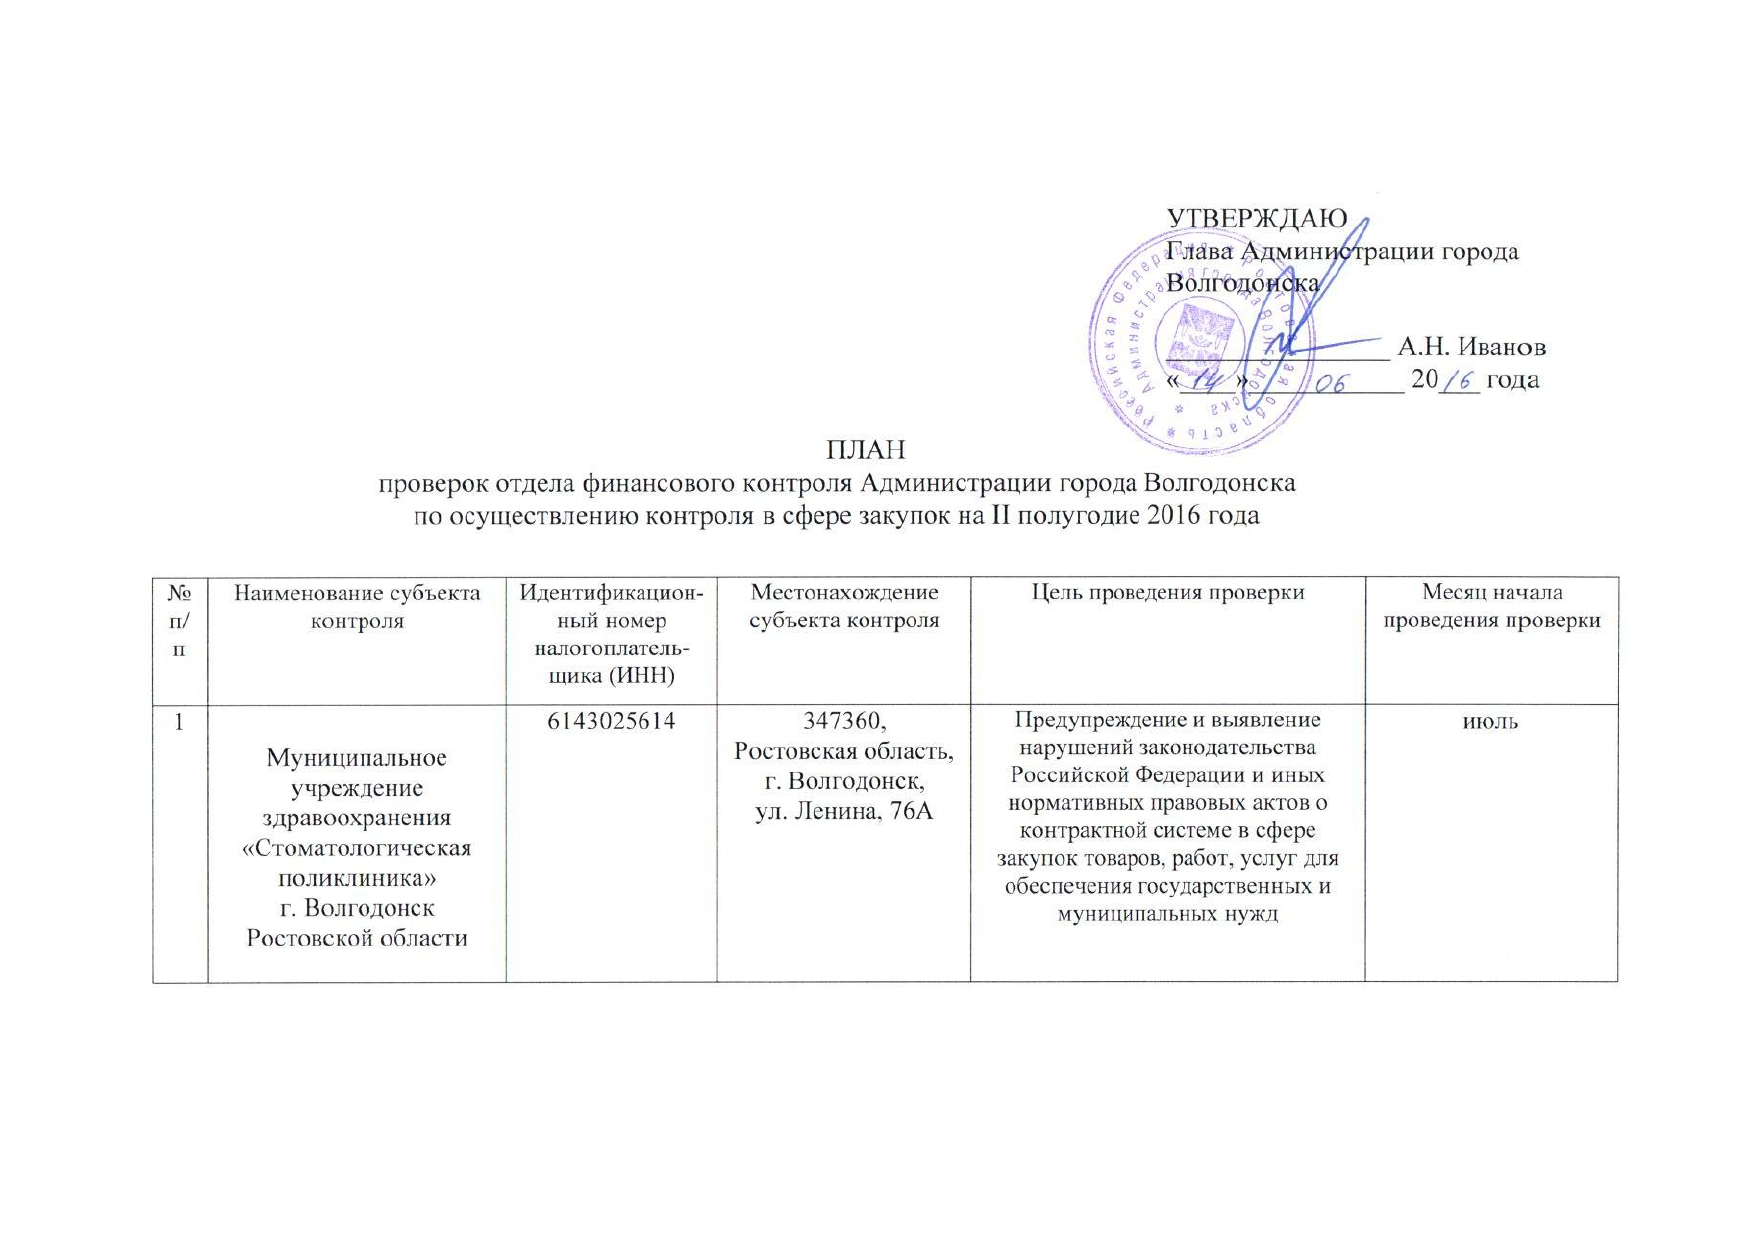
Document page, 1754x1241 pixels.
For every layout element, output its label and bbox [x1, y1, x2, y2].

picture [118, 177, 1636, 1020]
